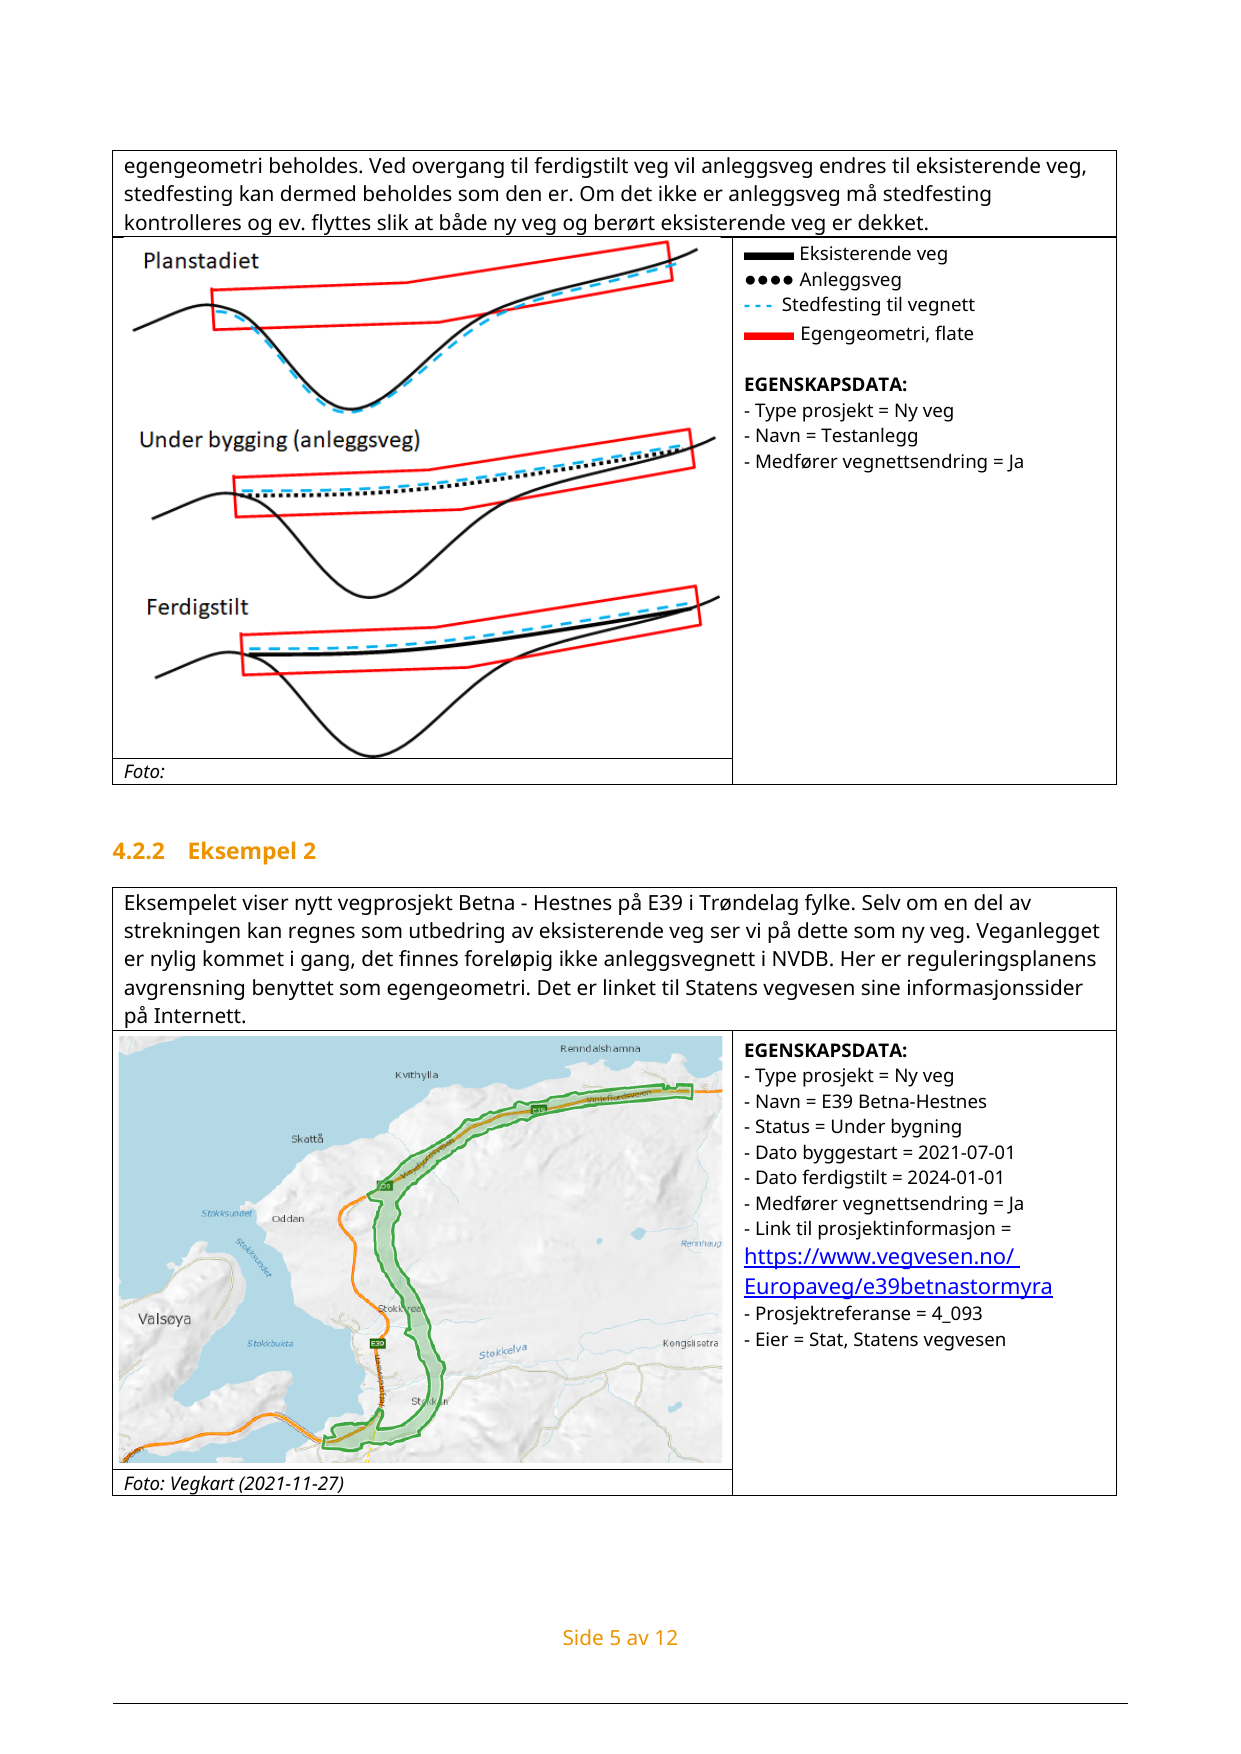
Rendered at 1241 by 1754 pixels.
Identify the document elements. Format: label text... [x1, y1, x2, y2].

table_cell [113, 238, 123, 758]
picture [123, 237, 721, 758]
picture [118, 1036, 723, 1463]
subtitle Eksempel 2 [112, 834, 1128, 866]
table_header Eksempelet viser nytt vegprosjekt Betna - Hestnes på E39 i Trøndelag fylke. Selv om en del av strekningen kan regnes som utbedring av eksisterende veg ser vi på dette som ny veg. Veganlegget er nylig kommet i gang, det finnes foreløpig ikke anleggsvegnett i NVDB. Her er reguleringsplanens avgrensning benyttet som egengeometri. Det er linket til Statens vegvesen sine informasjonssider på Internett. [113, 888, 1116, 1030]
table_cell Foto: [113, 759, 732, 784]
table_cell ▬▬ Eksisterende veg ●●●● Anleggsveg - - - Stedfesting til vegnett ▬▬ Egengeometri, flate EGENSKAPSDATA: - Type prosjekt = Ny veg - Navn = Testanlegg - Medfører vegnettsendring = Ja [733, 238, 1116, 784]
table_cell EGENSKAPSDATA: - Type prosjekt = Ny veg - Navn = E39 Betna-Hestnes - Status = Under bygning - Dato byggestart = 2021-07-01 - Dato ferdigstilt = 2024-01-01 - Medfører vegnettsendring = Ja - Link til prosjektinformasjon = https://www.vegvesen.no/ Europaveg/e39betnastormyra - Prosjektreferanse = 4_093 - Eier = Stat, Statens vegvesen [733, 1031, 1116, 1495]
table_cell Foto: Vegkart (2021-11-27) [113, 1470, 732, 1495]
table_cell [113, 1031, 732, 1469]
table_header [113, 151, 1116, 236]
table_cell [721, 238, 732, 758]
